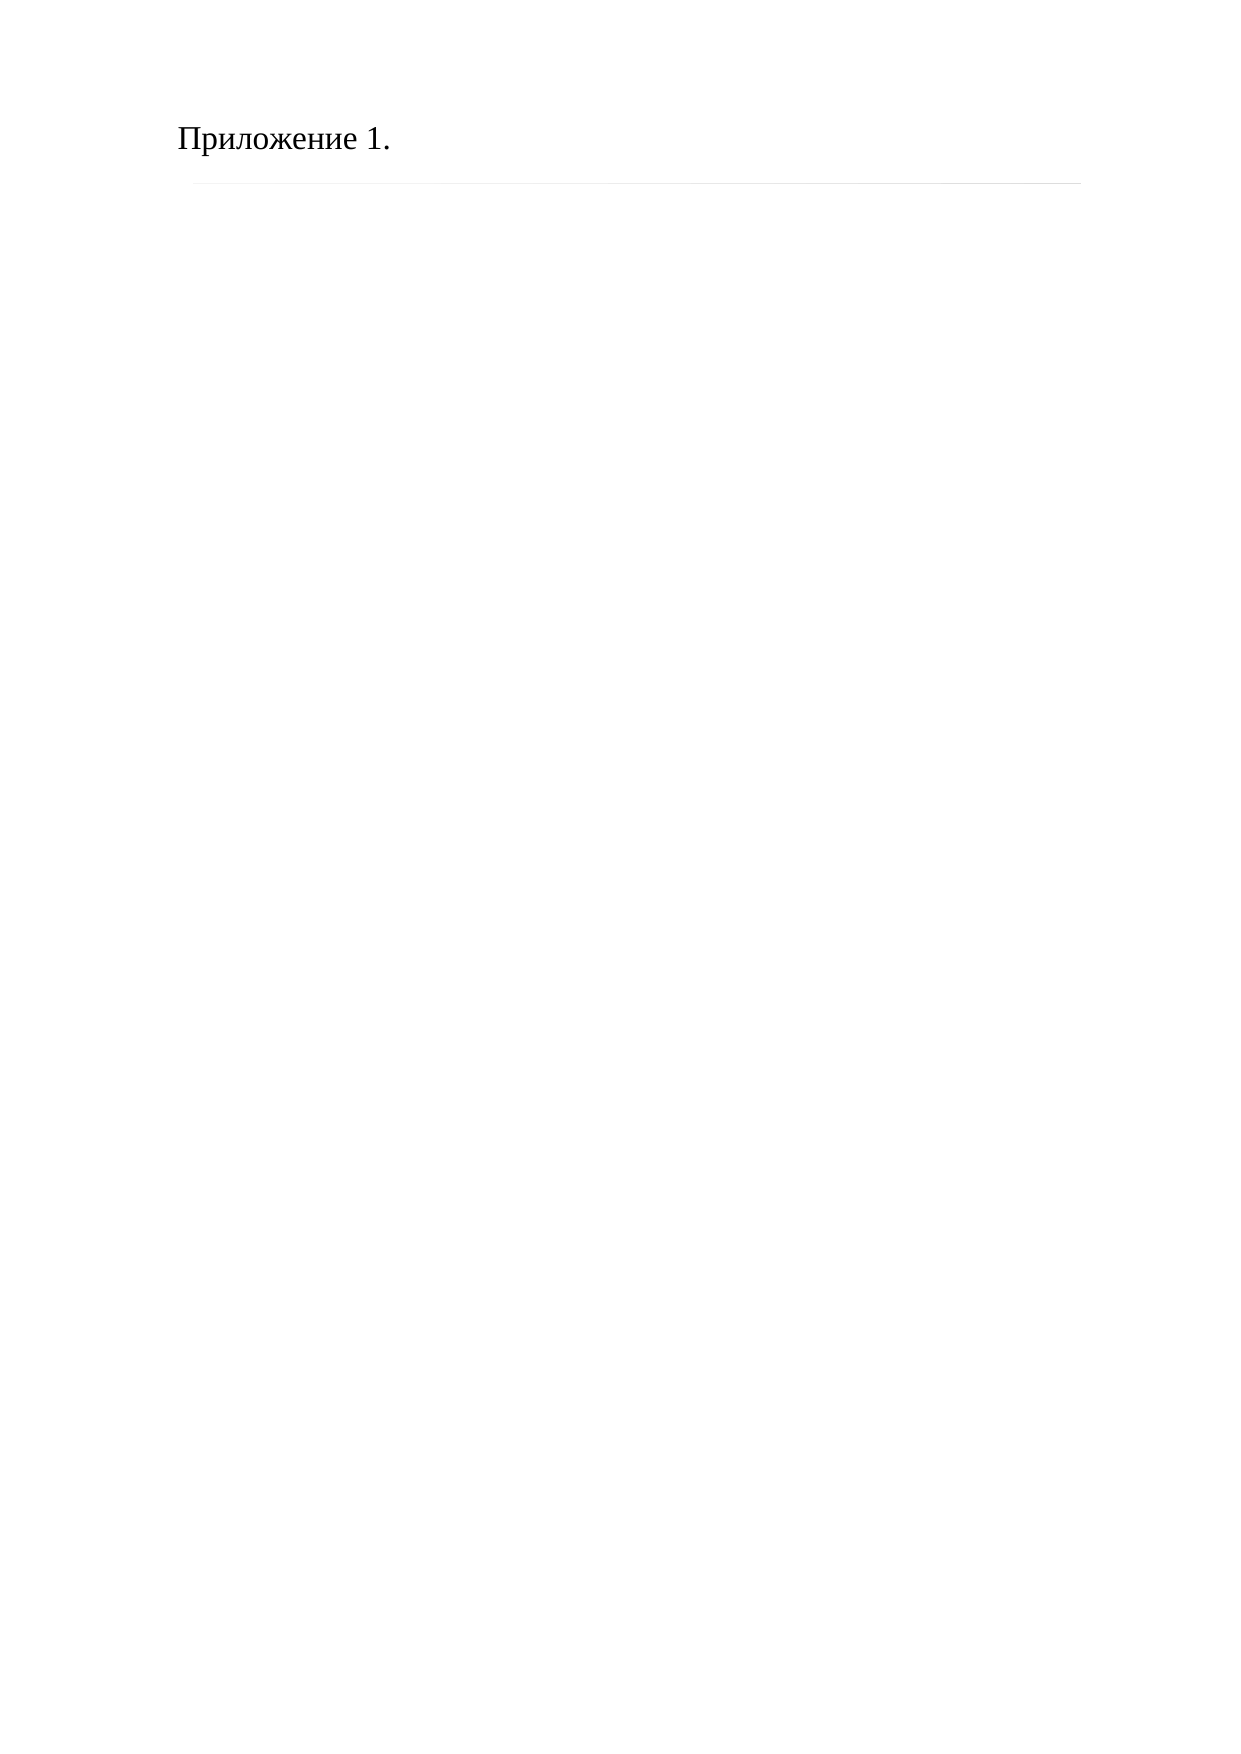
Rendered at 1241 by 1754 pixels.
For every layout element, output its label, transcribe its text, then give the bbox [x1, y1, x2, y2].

text Приложение 1. [177, 118, 1152, 156]
